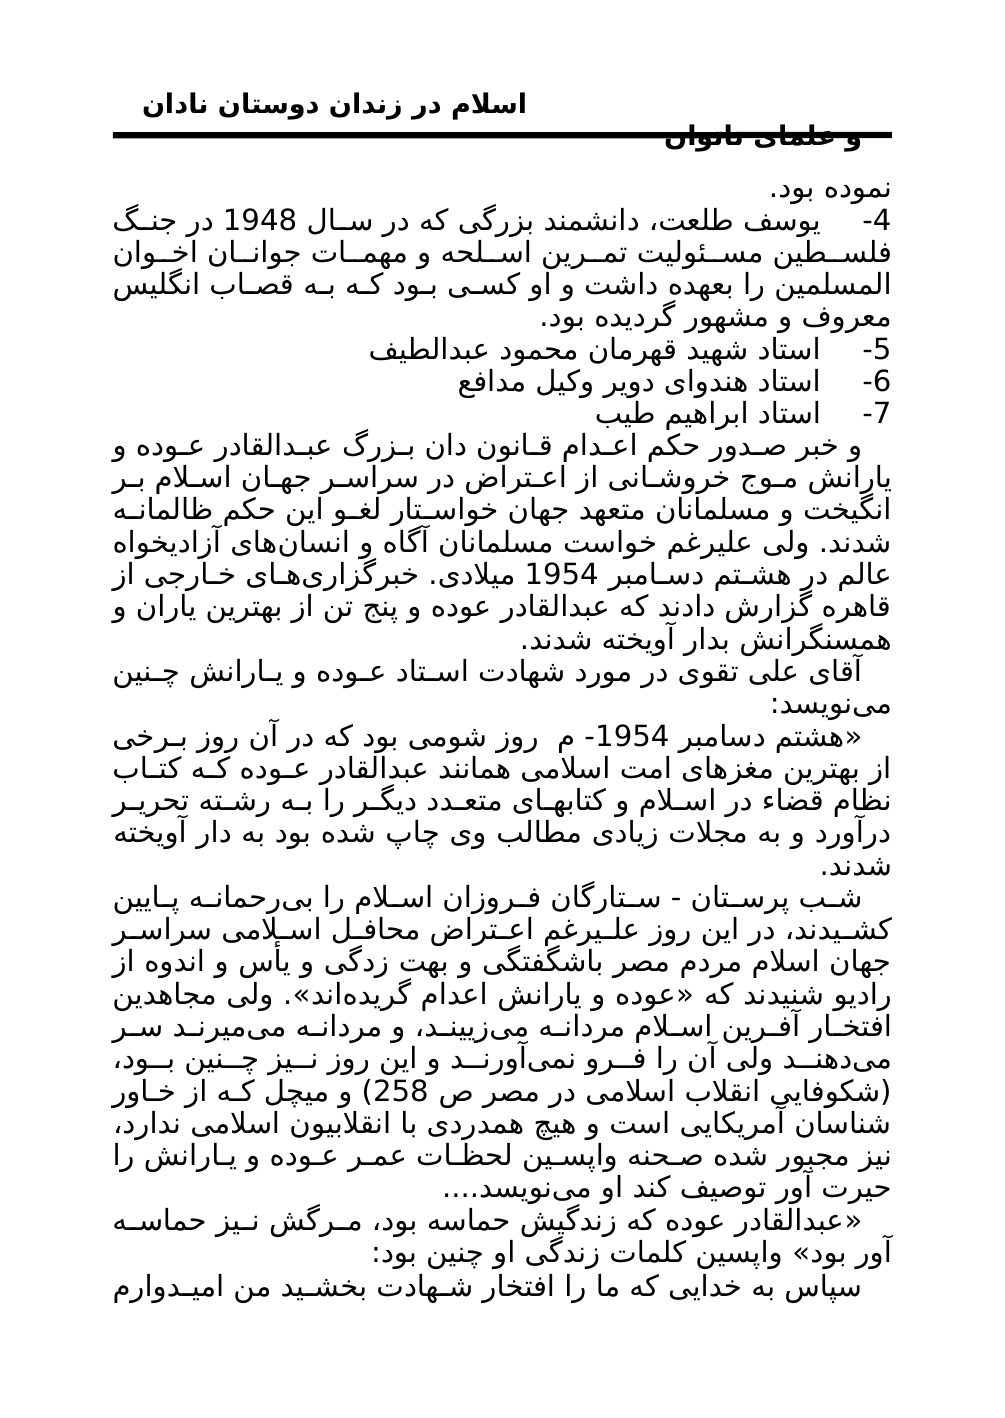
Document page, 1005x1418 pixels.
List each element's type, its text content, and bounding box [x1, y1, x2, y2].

text و خبر صدور حکم اعدام قانون دان بزرگ عبدالقادر عوده و یارانش موج خروشانی از اعتراض در سراسر جهان اسلام بر انگیخت و مسلمانان متعهد جهان خواستار لغو این حکم ظالمانه شدند. ولی علیرغم خواست مسلمانان آگاه و انسان‌های آزادیخواه عالم در هشتم دسامبر 1954 میلادی. خبرگزاری‌های خارجی از قاهره گزارش دادند که عبدالقادر عوده و پنج تن از بهترین یاران و همسنگرانش بدار آویخته شدند. [112, 430, 892, 656]
list یوسف طلعت، دانشمند بزرگی که در سال 1948 در جنگ فلسطین مسئولیت تمرین اسلحه و مهمات جوانان اخوان المسلمین را بعهده داشت و او کسی بود که به قصاب انگلیس معروف و مشهور گردیده بود. [112, 204, 892, 333]
text «هشتم دسامبر 1954- م روز شومی بود که در آن روز برخی از بهترین مغزهای امت اسلامی همانند عبدالقادر عوده که کتاب نظام قضاء در اسلام و کتابهای متعدد دیگر را به رشته تحریر درآورد و به مجلات زیادی مطالب وی چاپ شده بود به دار آویخته شدند. [112, 721, 892, 882]
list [112, 171, 892, 204]
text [112, 1269, 892, 1303]
text «عبدالقادر عوده که زندگیش حماسه بود، مرگش نیز حماسه آور بود» واپسین کلمات زندگی او چنین بود: [112, 1205, 892, 1269]
text آقای علی تقوی در مورد شهادت استاد عوده و یارانش چنین می‌نویسد: [112, 656, 892, 721]
list استاد هندوای دویر وکیل مدافع [112, 366, 892, 398]
text شب پرستان - ستارگان فروزان اسلام را بی‌رحمانه پایین کشیدند، در این روز علیرغم اعتراض محافل اسلامی سراسر جهان اسلام مردم مصر باشگفتگی و بهت زدگی و یأس و اندوه از رادیو شنیدند که «عوده و یارانش اعدام گریده‌اند». ولی مجاهدین افتخار آفرین اسلام مردانه می‌زییند، و مردانه می‌میرند سر می‌دهند ولی آن را فرو نمی‌آورند و این روز نیز چنین بود، (شکوفایی انقلاب اسلامی در مصر ص 258) و میچل که از خاور شناسان آمریکایی است و هیچ همدردی با انقلابیون اسلامی ندارد، نیز مجبور شده صحنه واپسین لحظات عمر عوده و یارانش را حیرت آور توصیف کند او می‌نویسد.... [112, 882, 892, 1205]
list استاد شهید قهرمان محمود عبدالطیف [112, 333, 892, 366]
list استاد ابراهیم طیب [112, 398, 892, 430]
